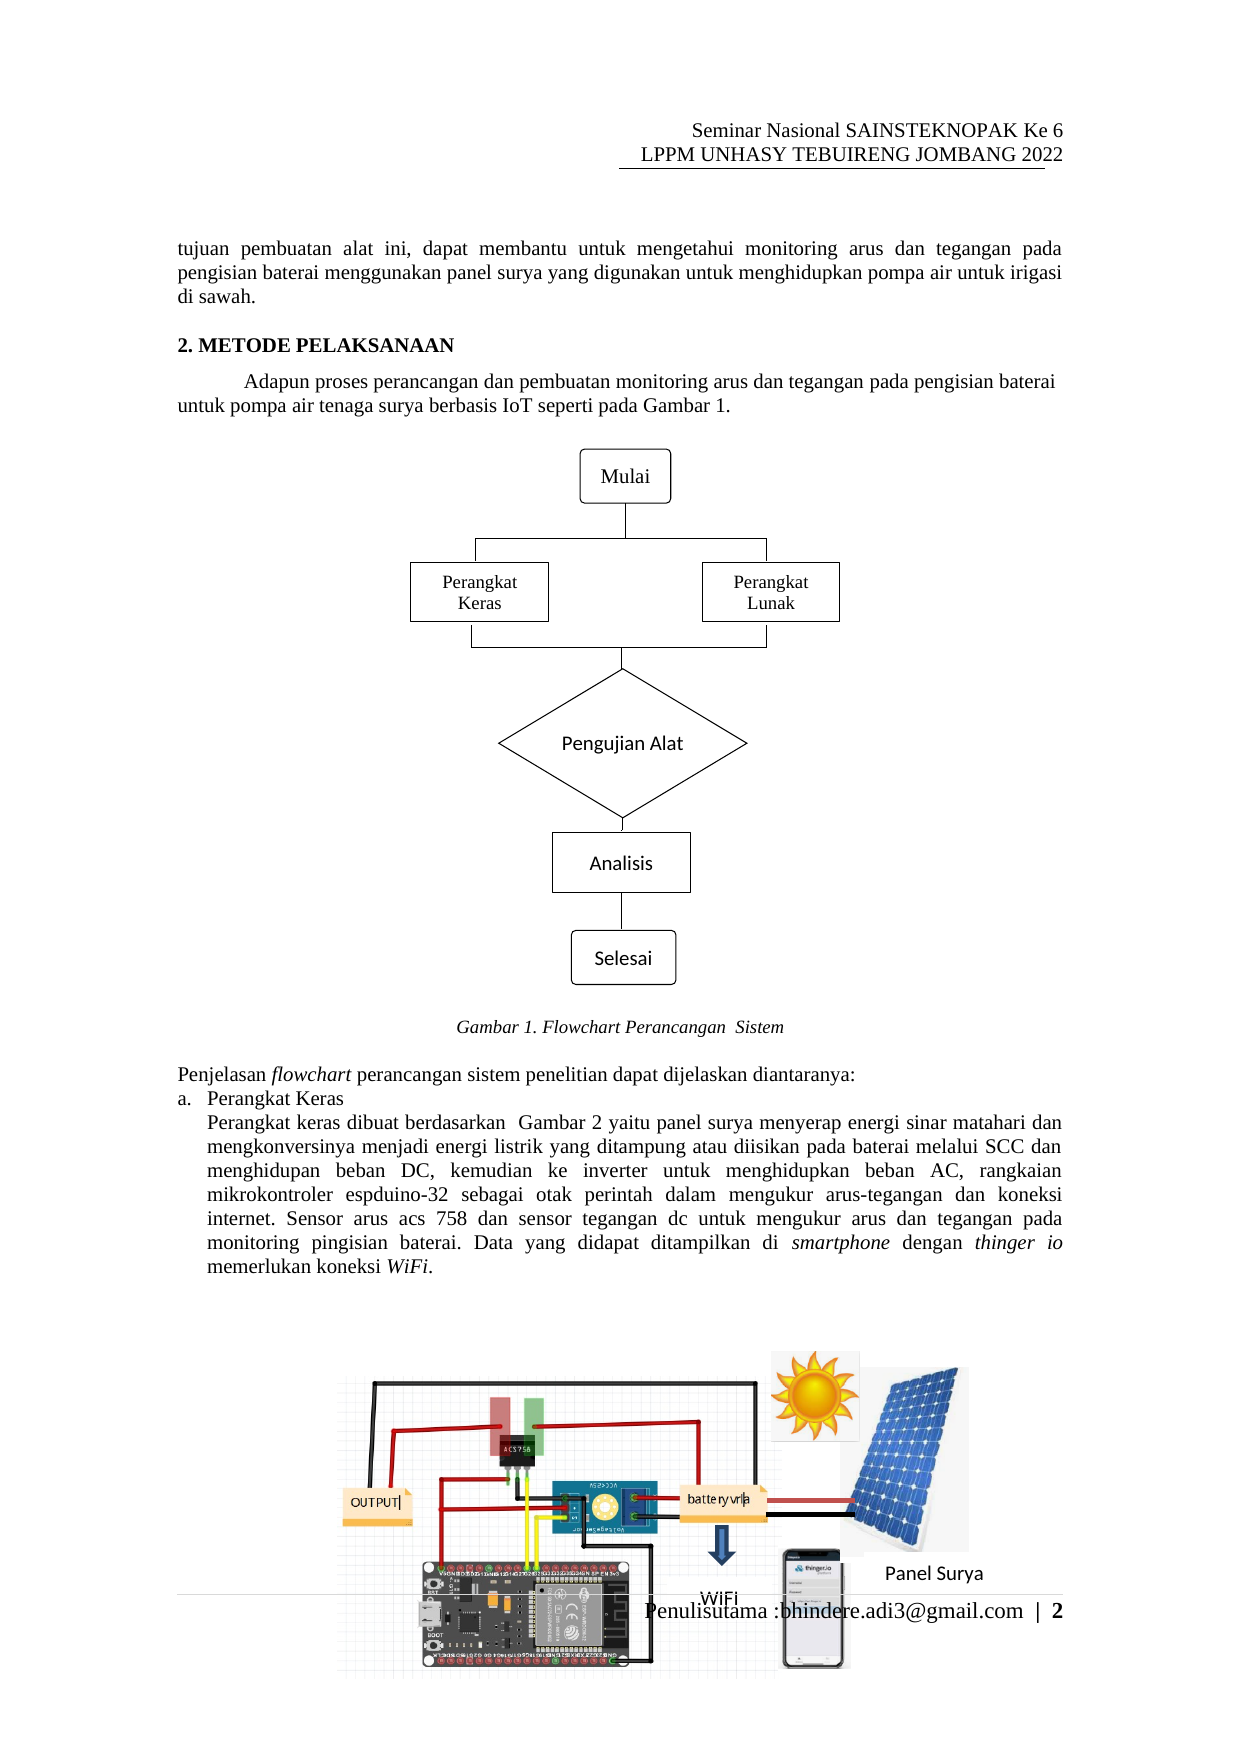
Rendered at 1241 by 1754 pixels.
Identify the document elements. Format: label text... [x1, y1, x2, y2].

picture [337, 1595, 851, 1679]
list Perangkat Keras [177, 1086, 1063, 1110]
text Gambar 1. Flowchart Perancangan Sistem [177, 1016, 1063, 1038]
subtitle 2. METODE PELAKSANAAN [177, 332, 1063, 357]
title Adapun proses perancangan dan pembuatan monitoring arus dan tegangan pada pengisian baterai [177, 369, 1063, 393]
picture [337, 1351, 972, 1594]
list Perangkat keras dibuat berdasarkan Gambar 2 yaitu panel surya menyerap energi sinar matahari dan mengkonversinya menjadi energi listrik yang ditampung atau diisikan pada baterai melalui SCC dan menghidupan beban DC, kemudian ke inverter untuk menghidupkan beban AC, rangkaian mikrokontroler espduino-32 sebagai otak perintah dalam mengukur arus-tegangan dan koneksi internet. Sensor arus acs 758 dan sensor tegangan dc untuk mengukur arus dan tegangan pada monitoring pingisian baterai. Data yang didapat ditampilkan di smartphone dengan thinger io memerlukan koneksi WiFi. [207, 1110, 1063, 1278]
title untuk pompa air tenaga surya berbasis IoT seperti pada Gambar 1. [177, 393, 1063, 417]
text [177, 236, 1063, 308]
subtitle Penjelasan flowchart perancangan sistem penelitian dapat dijelaskan diantaranya: [177, 1062, 1063, 1086]
